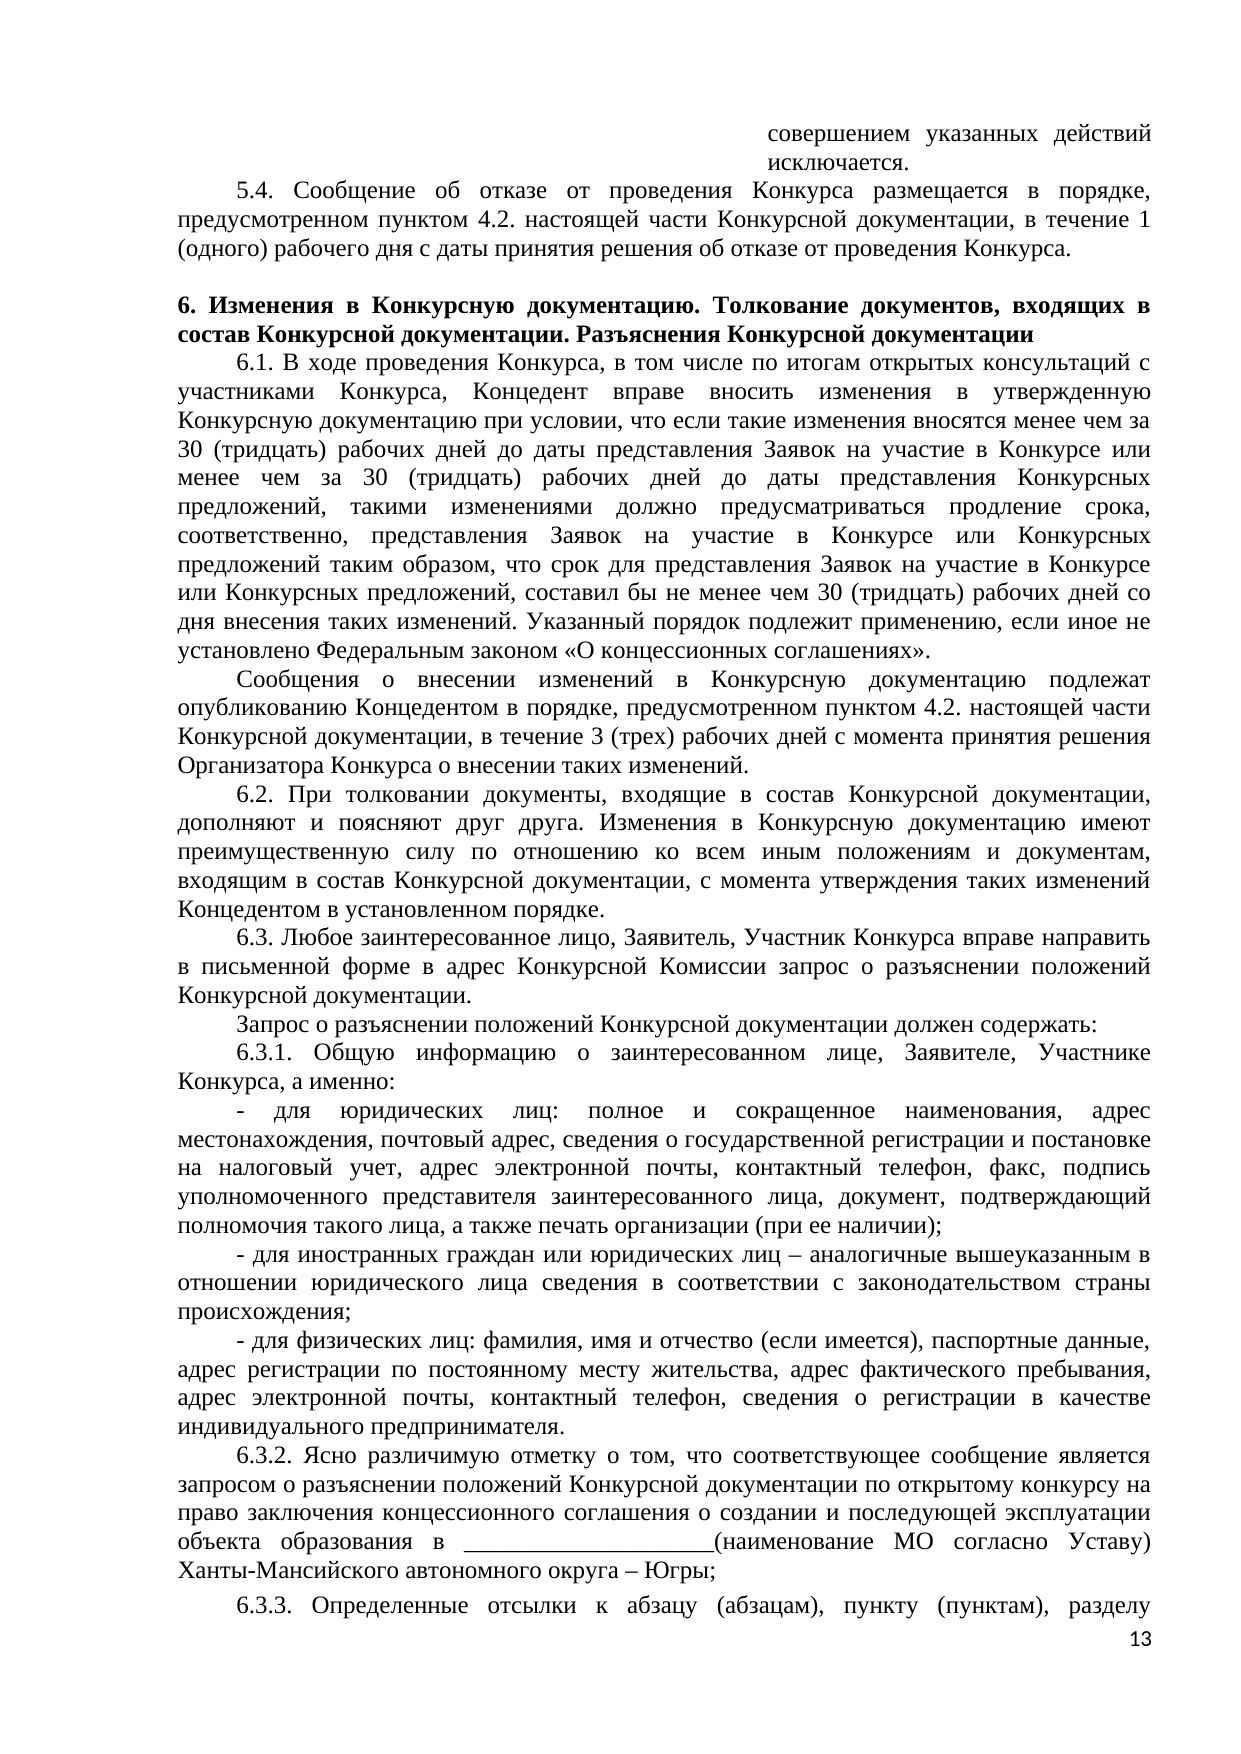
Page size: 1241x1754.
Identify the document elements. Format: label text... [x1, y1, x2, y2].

subtitle - для иностранных граждан или юридических лиц – аналогичные вышеуказанным в отношении юридического лица сведения в соответствии с законодательством страны происхождения; [177, 1239, 1152, 1325]
subtitle 6.3.2. Ясно различимую отметку о том, что соответствующее сообщение является запросом о разъяснении положений Конкурсной документации по открытому конкурсу на право заключения концессионного соглашения о создании и последующей эксплуатации объекта образования в ____________________(наименование МО согласно Уставу) Ханты-Мансийского автономного округа – Югры; [177, 1440, 1152, 1584]
subtitle - для физических лиц: фамилия, имя и отчество (если имеется), паспортные данные, адрес регистрации по постоянному месту жительства, адрес фактического пребывания, адрес электронной почты, контактный телефон, сведения о регистрации в качестве индивидуального предпринимателя. [177, 1325, 1152, 1440]
text 6. Изменения в Конкурсную документацию. Толкование документов, входящих в состав Конкурсной документации. Разъяснения Конкурсной документации [177, 290, 1152, 347]
subtitle Сообщения о внесении изменений в Конкурсную документацию подлежат опубликованию Концедентом в порядке, предусмотренном пунктом 4.2. настоящей части Конкурсной документации, в течение 3 (трех) рабочих дней с момента принятия решения Организатора Конкурса о внесении таких изменений. [177, 664, 1152, 779]
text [767, 118, 1152, 176]
subtitle 6.2. При толковании документы, входящие в состав Конкурсной документации, дополняют и поясняют друг друга. Изменения в Конкурсную документацию имеют преимущественную силу по отношению ко всем иным положениям и документам, входящим в состав Конкурсной документации, с момента утверждения таких изменений Концедентом в установленном порядке. [177, 779, 1152, 922]
subtitle 5.4. Сообщение об отказе от проведения Конкурса размещается в порядке, предусмотренном пунктом 4.2. настоящей части Конкурсной документации, в течение 1 (одного) рабочего дня с даты принятия решения об отказе от проведения Конкурса. [177, 176, 1152, 262]
subtitle 6.3. Любое заинтересованное лицо, Заявитель, Участник Конкурса вправе направить в письменной форме в адрес Конкурсной Комиссии запрос о разъяснении положений Конкурсной документации. [177, 922, 1152, 1009]
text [177, 1590, 1152, 1619]
subtitle - для юридических лиц: полное и сокращенное наименования, адрес местонахождения, почтовый адрес, сведения о государственной регистрации и постановке на налоговый учет, адрес электронной почты, контактный телефон, факс, подпись уполномоченного представителя заинтересованного лица, документ, подтверждающий полномочия такого лица, а также печать организации (при ее наличии); [177, 1095, 1152, 1239]
subtitle 6.1. В ходе проведения Конкурса, в том числе по итогам открытых консультаций с участниками Конкурса, Концедент вправе вносить изменения в утвержденную Конкурсную документацию при условии, что если такие изменения вносятся менее чем за 30 (тридцать) рабочих дней до даты представления Заявок на участие в Конкурсе или менее чем за 30 (тридцать) рабочих дней до даты представления Конкурсных предложений, такими изменениями должно предусматриваться продление срока, соответственно, представления Заявок на участие в Конкурсе или Конкурсных предложений таким образом, что срок для представления Заявок на участие в Конкурсе или Конкурсных предложений, составил бы не менее чем 30 (тридцать) рабочих дней со дня внесения таких изменений. Указанный порядок подлежит применению, если иное не установлено Федеральным законом «О концессионных соглашениях». [177, 347, 1152, 664]
subtitle Запрос о разъяснении положений Конкурсной документации должен содержать: [236, 1009, 1152, 1037]
subtitle 6.3.1. Общую информацию о заинтересованном лице, Заявителе, Участнике Конкурса, а именно: [177, 1037, 1152, 1095]
